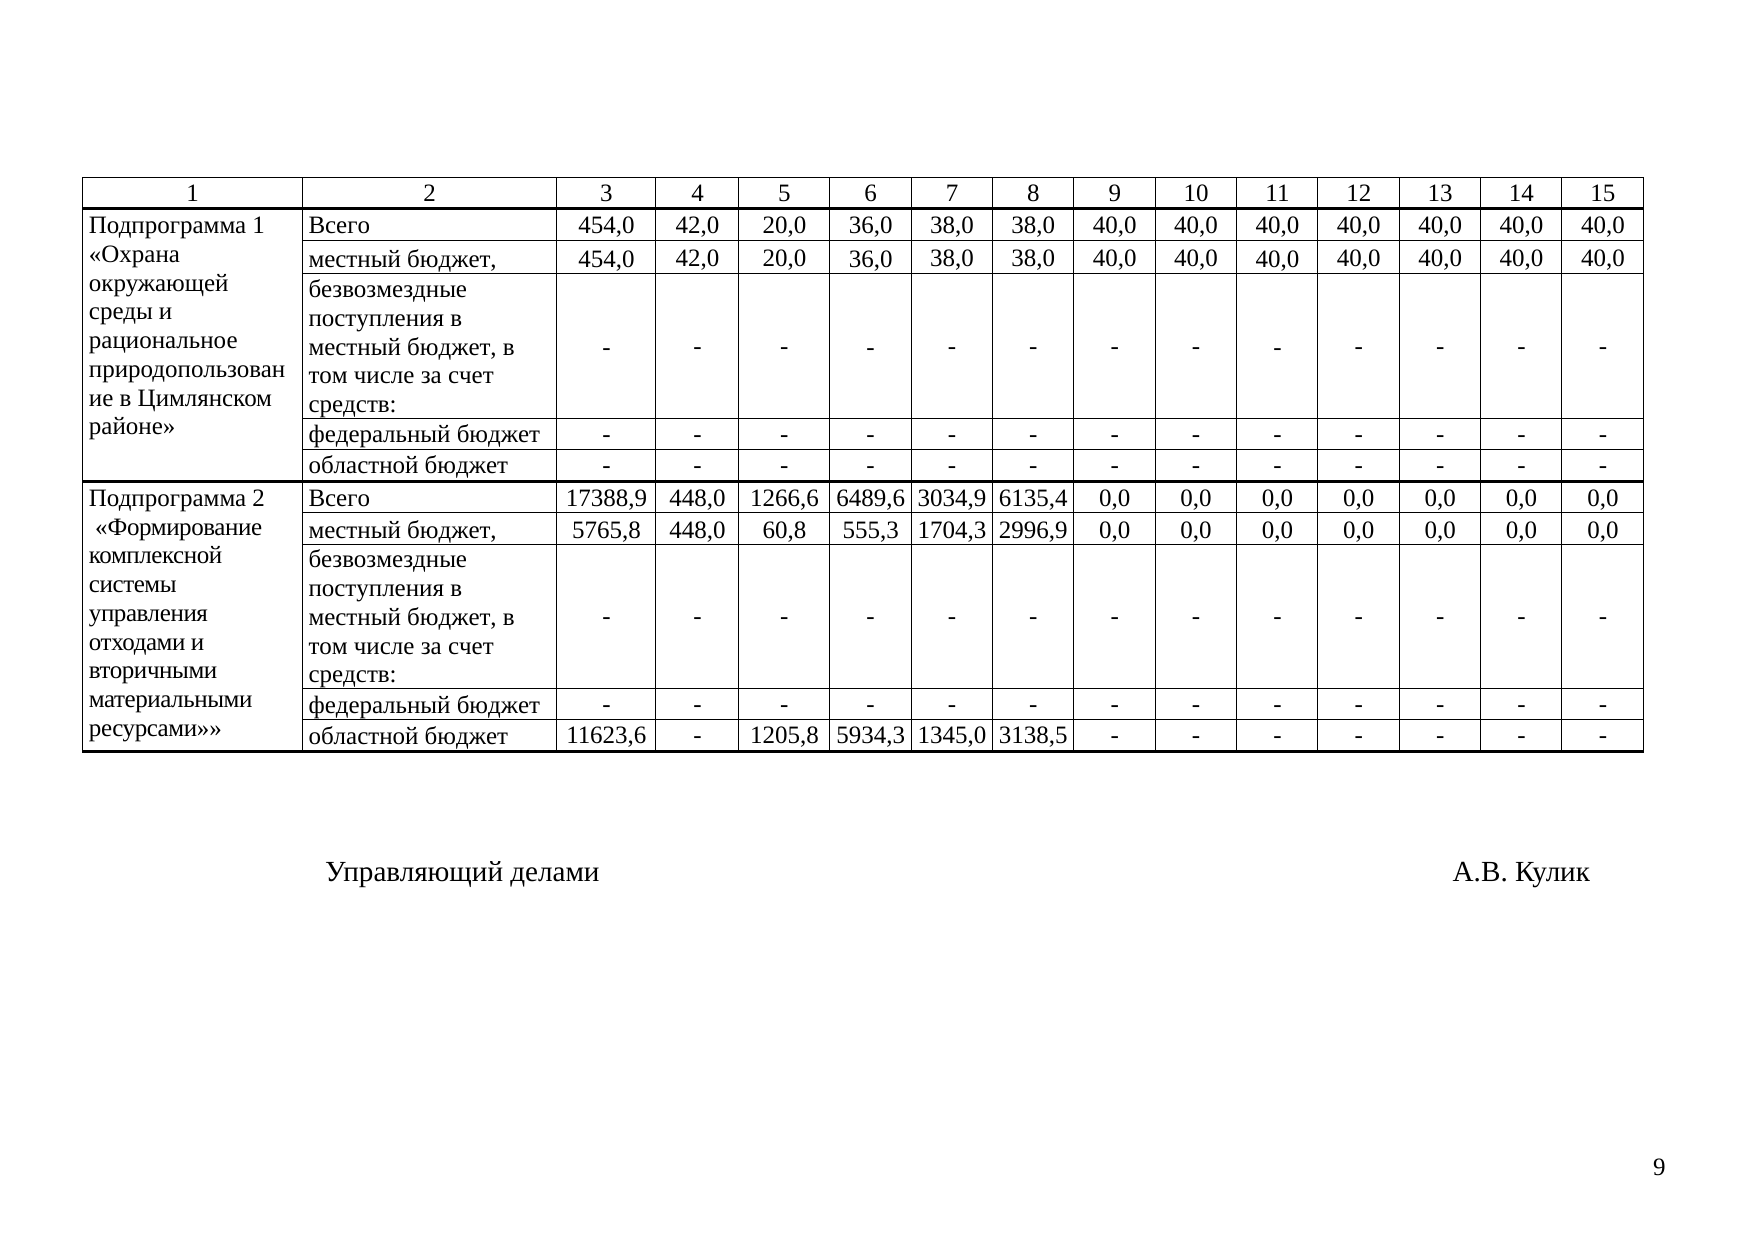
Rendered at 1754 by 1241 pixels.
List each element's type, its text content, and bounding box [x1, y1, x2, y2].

table_cell 38,0 [912, 210, 992, 240]
table_cell - [557, 545, 655, 688]
table_cell - [1237, 545, 1317, 688]
table_cell федеральный бюджет [303, 689, 556, 719]
table_cell - [1156, 689, 1236, 719]
table_header 2 [303, 178, 556, 207]
table_header 9 [1074, 178, 1155, 207]
table_cell местный бюджет, [303, 513, 556, 543]
table_header 12 [1318, 178, 1399, 207]
text Управляющий делами А.В. Кулик [89, 854, 1665, 887]
table_cell 454,0 [557, 241, 655, 273]
table_cell - [1237, 450, 1317, 480]
table_cell - [1156, 545, 1236, 688]
table_cell 40,0 [1562, 241, 1643, 273]
table_cell 40,0 [1318, 210, 1399, 240]
table_cell - [1156, 720, 1236, 750]
table_cell - [1400, 419, 1480, 449]
table_cell - [1481, 274, 1561, 418]
table_cell 1205,8 [739, 720, 829, 750]
table_cell 1704,3 [912, 513, 992, 543]
table_cell 36,0 [830, 241, 911, 273]
table_cell - [830, 274, 911, 418]
table_cell - [1156, 274, 1236, 418]
table_cell - [557, 689, 655, 719]
table_header 13 [1400, 178, 1480, 207]
table_cell 40,0 [1237, 210, 1317, 240]
table_cell 6489,6 [830, 483, 911, 512]
table_cell - [993, 419, 1073, 449]
table_header 4 [656, 178, 738, 207]
table_header 7 [912, 178, 992, 207]
table_cell - [1318, 274, 1399, 418]
table_cell - [656, 450, 738, 480]
table_cell - [1400, 450, 1480, 480]
table_cell Подпрограмма 1 «Охрана окружающей среды и рациональное природопользование в Цимлянском районе» [83, 210, 302, 480]
table_cell - [1074, 720, 1155, 750]
table_cell 0,0 [1481, 483, 1561, 512]
table_cell - [993, 450, 1073, 480]
table_cell - [1237, 274, 1317, 418]
table_header 6 [830, 178, 911, 207]
table_cell - [1074, 450, 1155, 480]
table_cell - [1481, 450, 1561, 480]
table_cell - [1318, 419, 1399, 449]
table_cell - [1562, 450, 1643, 480]
table_cell - [557, 274, 655, 418]
table_cell - [1074, 419, 1155, 449]
table_cell 0,0 [1156, 513, 1236, 543]
table_cell 42,0 [656, 241, 738, 273]
table_header 15 [1562, 178, 1643, 207]
table_cell - [1400, 720, 1480, 750]
table_cell 40,0 [1481, 210, 1561, 240]
table_cell - [830, 689, 911, 719]
table_cell 0,0 [1074, 483, 1155, 512]
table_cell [303, 274, 556, 418]
table_cell - [739, 689, 829, 719]
table_cell - [1318, 545, 1399, 688]
table_cell - [912, 274, 992, 418]
table_cell 40,0 [1400, 241, 1480, 273]
table_cell - [1562, 274, 1643, 418]
table_cell областной бюджет [303, 720, 556, 750]
table_cell 1266,6 [739, 483, 829, 512]
table_cell - [1481, 419, 1561, 449]
table_cell 11623,6 [557, 720, 655, 750]
table_header 10 [1156, 178, 1236, 207]
table_cell - [1481, 689, 1561, 719]
table_cell - [557, 419, 655, 449]
table_cell - [1237, 689, 1317, 719]
table_cell 2996,9 [993, 513, 1073, 543]
table_cell - [993, 545, 1073, 688]
table_cell 0,0 [1562, 513, 1643, 543]
table_cell 38,0 [993, 210, 1073, 240]
table_cell 20,0 [739, 210, 829, 240]
table_cell - [1074, 545, 1155, 688]
table_cell 448,0 [656, 483, 738, 512]
table_cell федеральный бюджет [303, 419, 556, 449]
table_cell 40,0 [1074, 241, 1155, 273]
table_header 8 [993, 178, 1073, 207]
table_cell - [739, 274, 829, 418]
table_cell - [1237, 419, 1317, 449]
table_cell - [1156, 450, 1236, 480]
table_cell - [656, 274, 738, 418]
table_cell местный бюджет, [303, 241, 556, 273]
table_cell 0,0 [1400, 513, 1480, 543]
table_cell Всего [303, 210, 556, 240]
table_cell - [739, 450, 829, 480]
table_cell - [830, 450, 911, 480]
table_cell 3034,9 [912, 483, 992, 512]
table_cell - [1318, 689, 1399, 719]
table_cell 6135,4 [993, 483, 1073, 512]
table_cell Всего [303, 483, 556, 512]
table_cell 0,0 [1318, 513, 1399, 543]
table_cell областной бюджет [303, 450, 556, 480]
table_cell - [1156, 419, 1236, 449]
table_cell - [1400, 545, 1480, 688]
table_cell 40,0 [1318, 241, 1399, 273]
table_cell 38,0 [993, 241, 1073, 273]
table_cell 42,0 [656, 210, 738, 240]
table_cell - [1318, 450, 1399, 480]
table_cell - [830, 419, 911, 449]
table_cell - [830, 545, 911, 688]
table_cell - [1562, 419, 1643, 449]
table_cell 17388,9 [557, 483, 655, 512]
table_cell 60,8 [739, 513, 829, 543]
table_cell 3138,5 [993, 720, 1073, 750]
table_cell 38,0 [912, 241, 992, 273]
table_cell - [1400, 689, 1480, 719]
table_cell - [739, 545, 829, 688]
table_cell - [1318, 720, 1399, 750]
table_cell 0,0 [1318, 483, 1399, 512]
table_cell 0,0 [1400, 483, 1480, 512]
table_cell 20,0 [739, 241, 829, 273]
table_cell - [912, 545, 992, 688]
table_header 14 [1481, 178, 1561, 207]
table_cell - [1481, 720, 1561, 750]
table_cell - [1562, 545, 1643, 688]
table_cell 454,0 [557, 210, 655, 240]
table_cell 40,0 [1074, 210, 1155, 240]
table_cell безвозмездные поступления в местный бюджет, в том числе за счет средств: [303, 545, 556, 688]
table_cell 36,0 [830, 210, 911, 240]
table_cell - [1400, 274, 1480, 418]
table_cell - [656, 720, 738, 750]
table_cell 40,0 [1562, 210, 1643, 240]
table_cell 5765,8 [557, 513, 655, 543]
table_cell 40,0 [1156, 210, 1236, 240]
table_cell - [1074, 689, 1155, 719]
table_cell - [1562, 720, 1643, 750]
table_cell - [739, 419, 829, 449]
table_header 5 [739, 178, 829, 207]
table_cell 0,0 [1237, 513, 1317, 543]
table_cell - [993, 689, 1073, 719]
table_cell 1345,0 [912, 720, 992, 750]
table_cell - [656, 419, 738, 449]
table_cell - [912, 689, 992, 719]
table_cell - [656, 545, 738, 688]
table_cell 555,3 [830, 513, 911, 543]
table_cell 0,0 [1481, 513, 1561, 543]
table_cell 0,0 [1562, 483, 1643, 512]
table_cell Подпрограмма 2 «Формирование комплексной системы управления отходами и вторичными материальными ресурсами»» [83, 483, 302, 750]
table_cell 5934,3 [830, 720, 911, 750]
table_cell 0,0 [1156, 483, 1236, 512]
table_cell 40,0 [1400, 210, 1480, 240]
table_cell - [1481, 545, 1561, 688]
table_cell - [1237, 720, 1317, 750]
table_cell - [557, 450, 655, 480]
table_cell 0,0 [1074, 513, 1155, 543]
table_header 11 [1237, 178, 1317, 207]
table_cell 40,0 [1156, 241, 1236, 273]
table_cell 0,0 [1237, 483, 1317, 512]
table_cell - [1562, 689, 1643, 719]
table_cell 40,0 [1237, 241, 1317, 273]
table_cell 40,0 [1481, 241, 1561, 273]
table_cell - [912, 419, 992, 449]
table_cell - [912, 450, 992, 480]
table_cell - [993, 274, 1073, 418]
table_cell - [1074, 274, 1155, 418]
table_cell - [656, 689, 738, 719]
table_header 3 [557, 178, 655, 207]
table_header 1 [83, 178, 302, 207]
table_cell 448,0 [656, 513, 738, 543]
